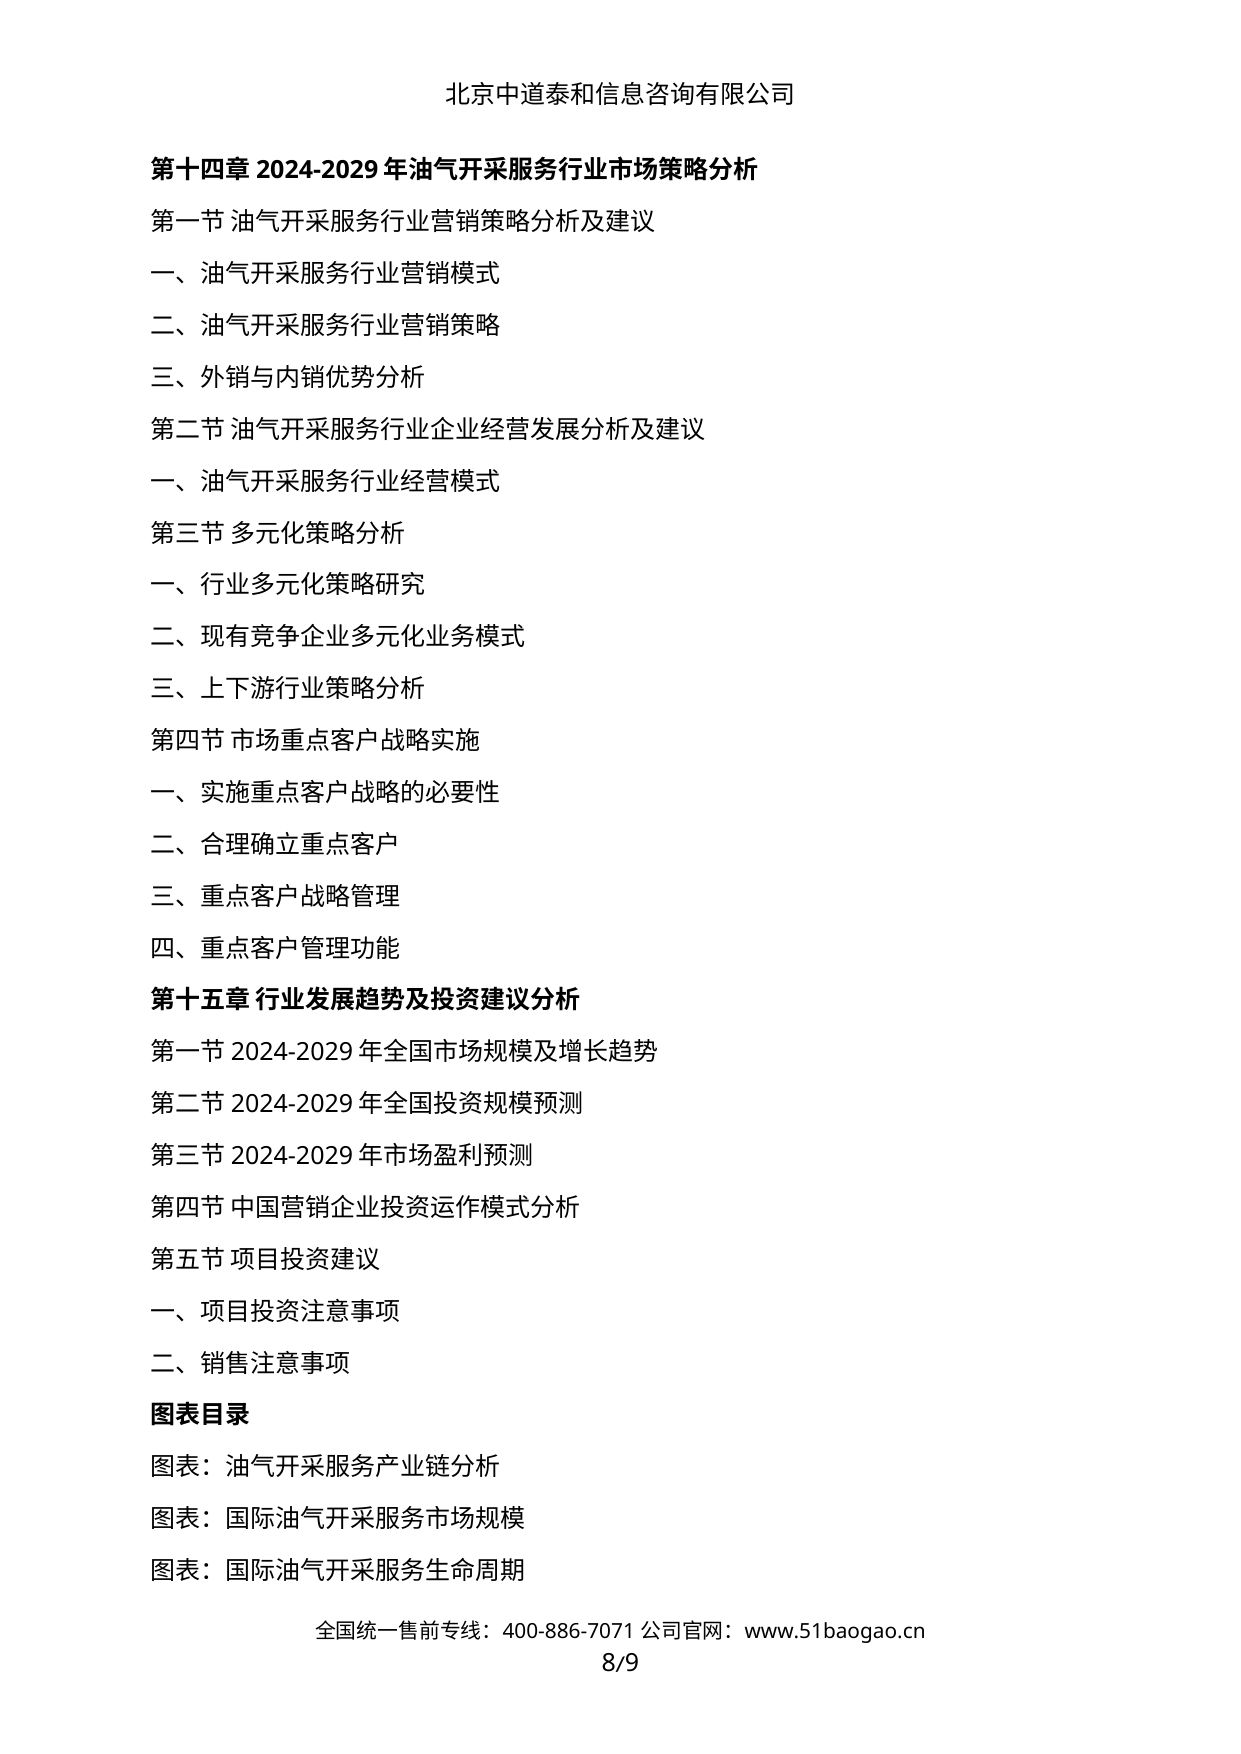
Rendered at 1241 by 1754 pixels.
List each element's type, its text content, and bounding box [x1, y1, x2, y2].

text 一、油气开采服务行业经营模式 [150, 461, 1090, 497]
text 第四节 中国营销企业投资运作模式分析 [150, 1187, 1090, 1224]
text 第十五章 行业发展趋势及投资建议分析 [150, 980, 1090, 1016]
text 第四节 市场重点客户战略实施 [150, 721, 1090, 757]
text 四、重点客户管理功能 [150, 928, 1090, 964]
text 三、上下游行业策略分析 [150, 669, 1090, 705]
text 第一节 2024-2029年全国市场规模及增长趋势 [150, 1032, 1090, 1068]
text 二、油气开采服务行业营销策略 [150, 306, 1090, 342]
text 图表：油气开采服务产业链分析 [150, 1447, 1090, 1483]
text 第一节 油气开采服务行业营销策略分析及建议 [150, 202, 1090, 238]
text 三、外销与内销优势分析 [150, 357, 1090, 394]
text 三、重点客户战略管理 [150, 876, 1090, 912]
text 二、合理确立重点客户 [150, 824, 1090, 861]
text 一、行业多元化策略研究 [150, 565, 1090, 601]
text 第二节 油气开采服务行业企业经营发展分析及建议 [150, 409, 1090, 446]
text 一、实施重点客户战略的必要性 [150, 772, 1090, 809]
text 第十四章 2024-2029年油气开采服务行业市场策略分析 [150, 150, 1090, 186]
text 第二节 2024-2029年全国投资规模预测 [150, 1084, 1090, 1120]
text 图表：国际油气开采服务生命周期 [150, 1551, 1090, 1587]
text 二、现有竞争企业多元化业务模式 [150, 617, 1090, 653]
text 一、项目投资注意事项 [150, 1291, 1090, 1327]
text 二、销售注意事项 [150, 1343, 1090, 1379]
text 图表：国际油气开采服务市场规模 [150, 1499, 1090, 1535]
text 第三节 多元化策略分析 [150, 513, 1090, 549]
text 一、油气开采服务行业营销模式 [150, 254, 1090, 290]
text 第五节 项目投资建议 [150, 1239, 1090, 1276]
text 第三节 2024-2029年市场盈利预测 [150, 1136, 1090, 1172]
text 图表目录 [150, 1395, 1090, 1431]
